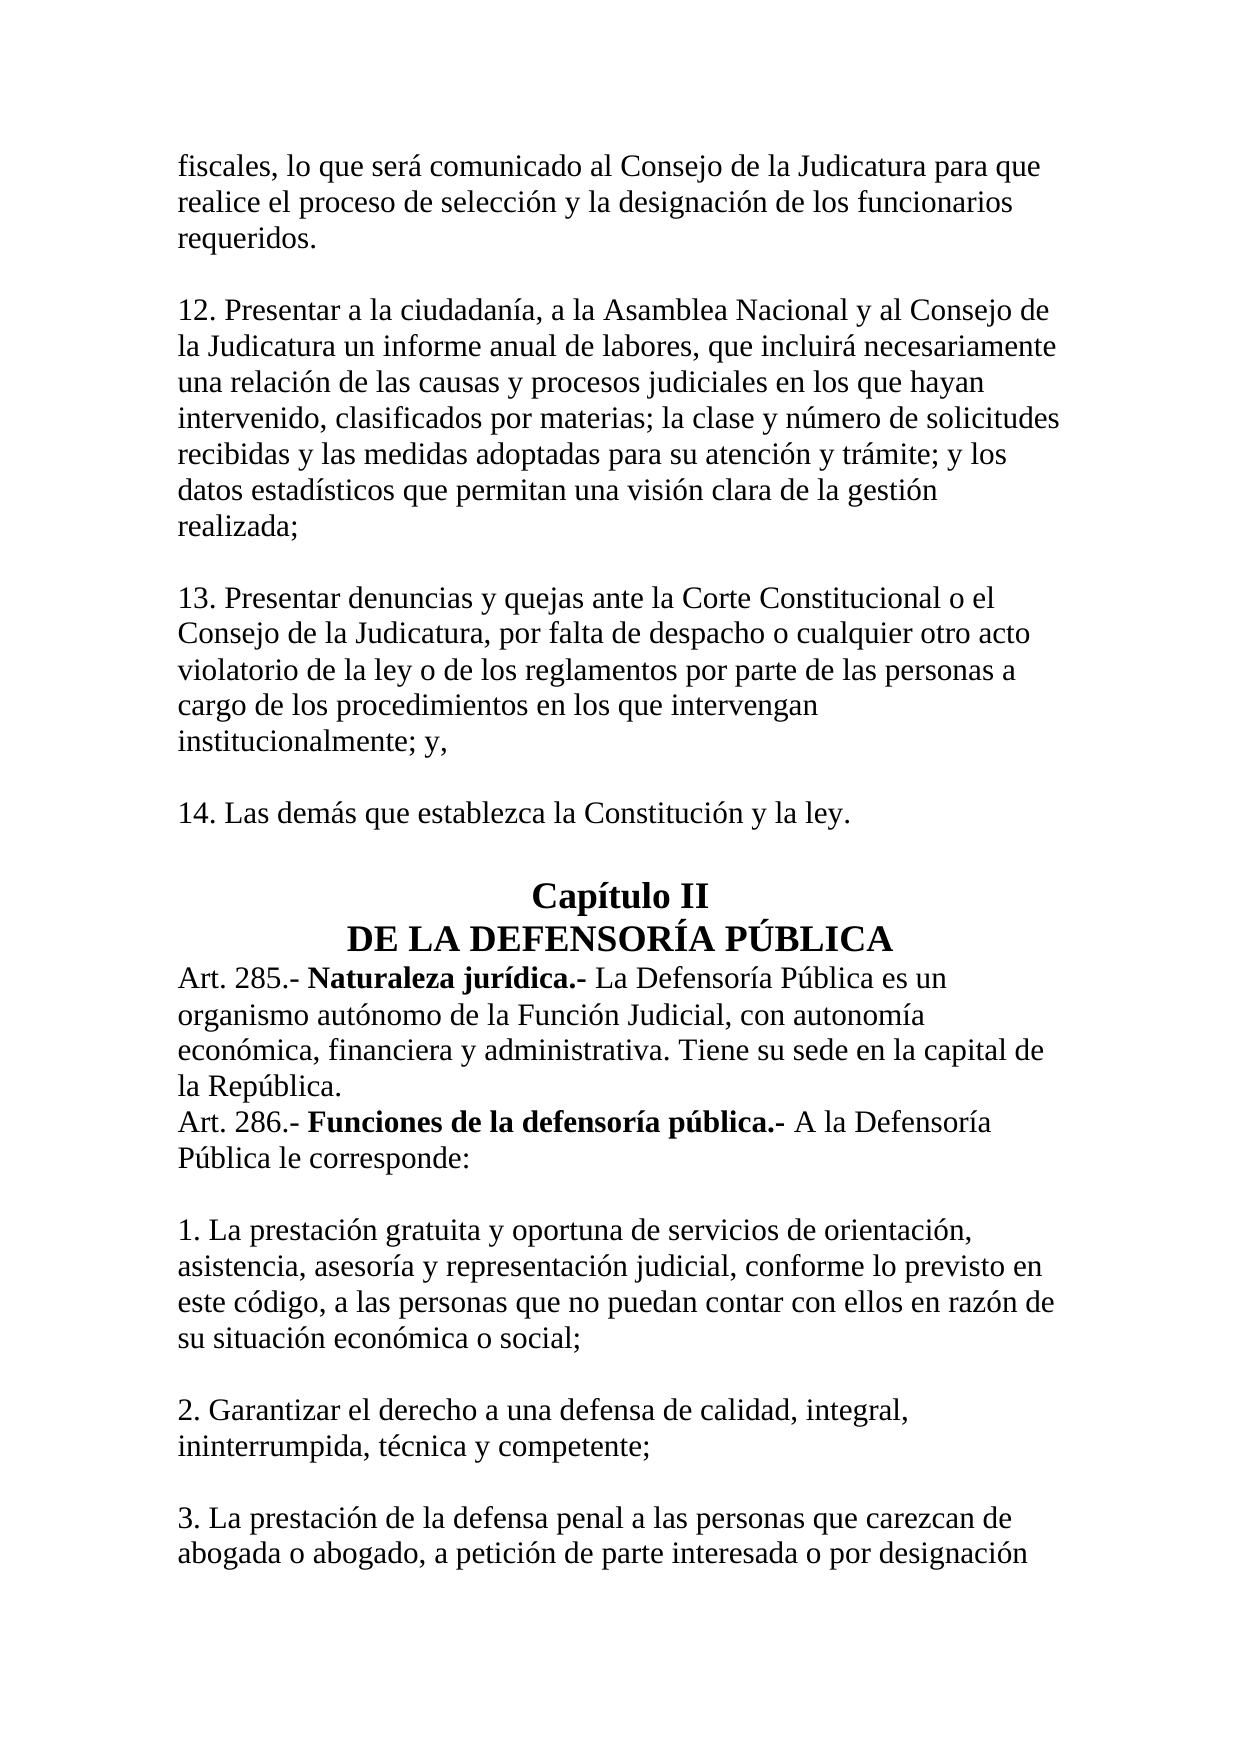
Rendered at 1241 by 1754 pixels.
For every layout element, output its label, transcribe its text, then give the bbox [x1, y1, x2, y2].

text Capítulo II DE LA DEFENSORÍA PÚBLICA [177, 830, 1063, 960]
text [177, 148, 1063, 830]
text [177, 1103, 1063, 1571]
text Art. 285.- Naturaleza jurídica.- La Defensoría Pública es un organismo autónomo de la Función Judicial, con autonomía económica, financiera y administrativa. Tiene su sede en la capital de la República. [177, 960, 1063, 1103]
